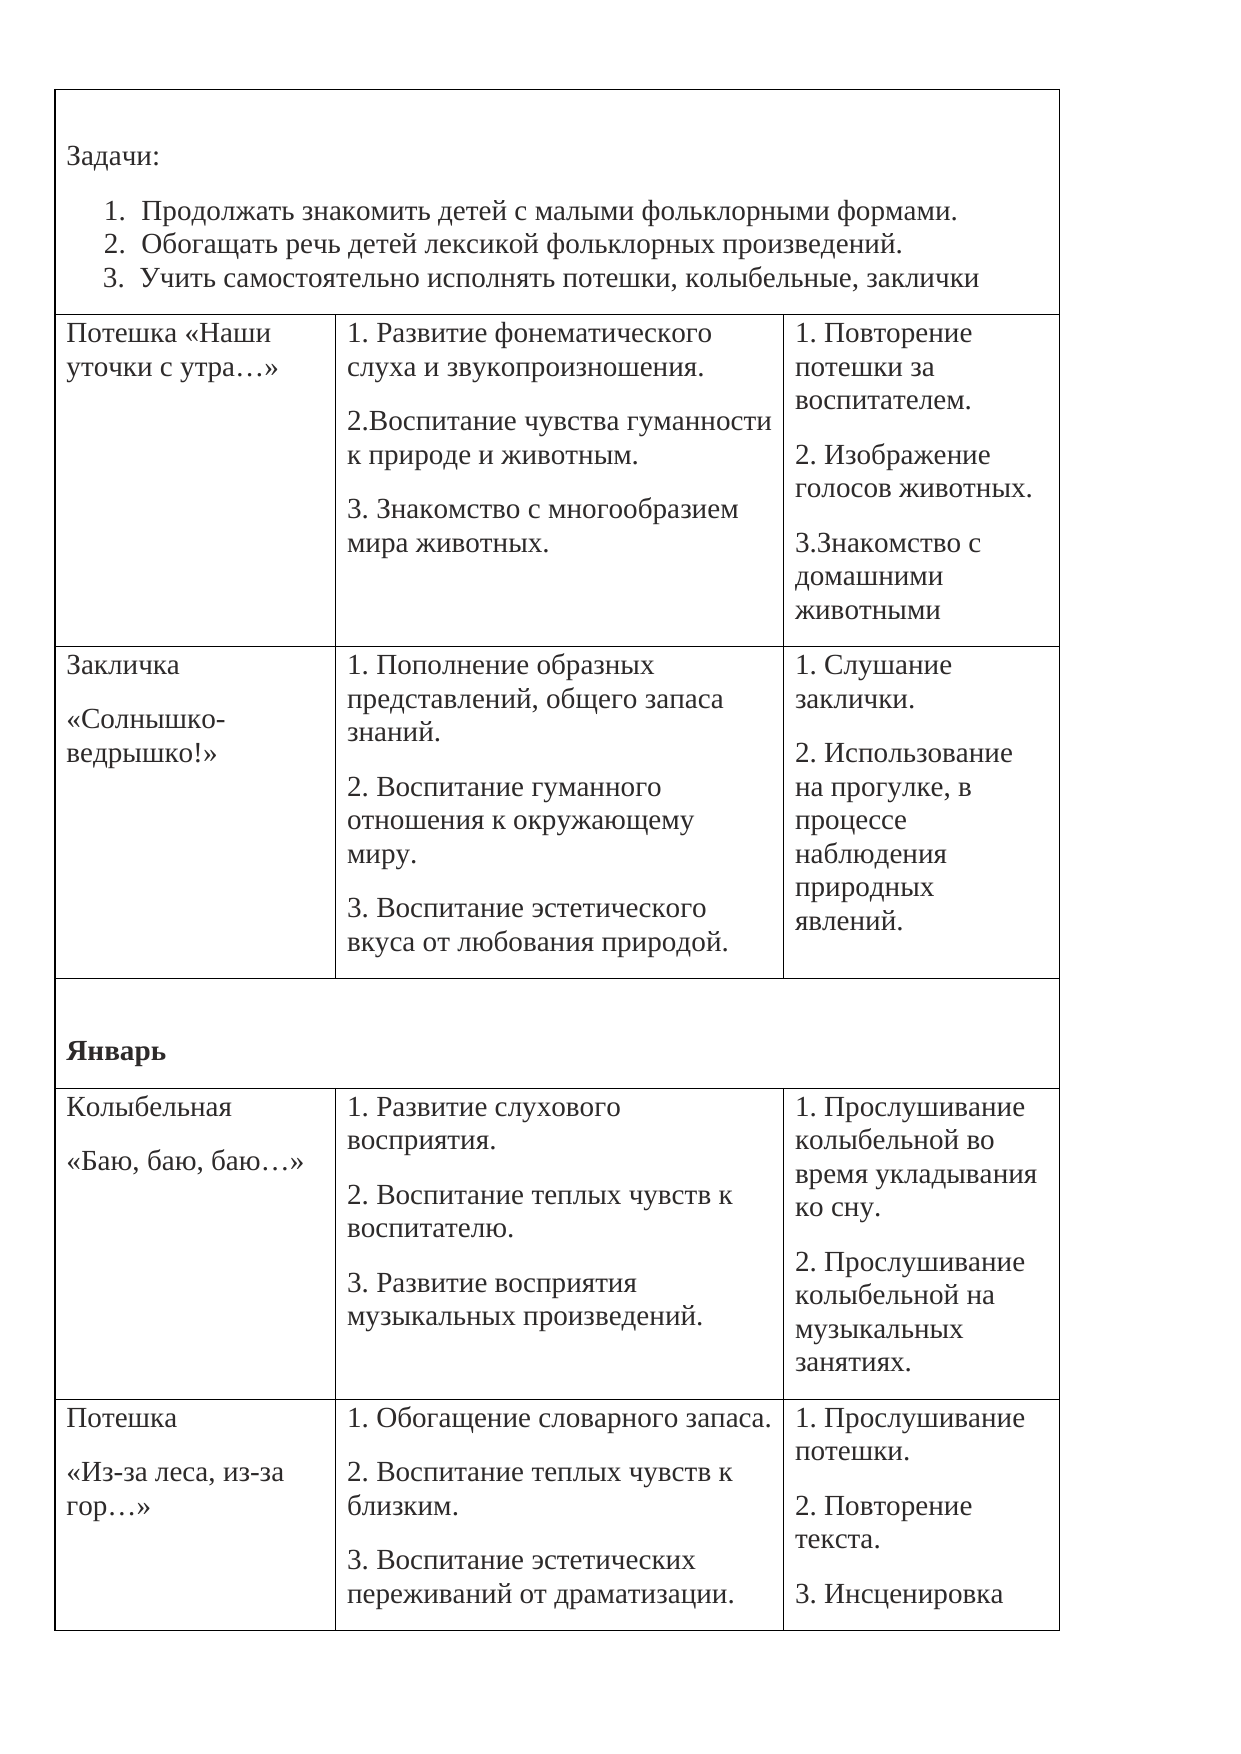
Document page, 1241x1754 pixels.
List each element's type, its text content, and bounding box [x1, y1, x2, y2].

table_cell 1. Развитие слухового восприятия. 2. Воспитание теплых чувств к воспитателю. 3. Развитие восприятия музыкальных произведений. [336, 1089, 783, 1399]
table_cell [336, 1400, 783, 1630]
table_cell Закличка «Солнышко-ведрышко!» [56, 647, 335, 978]
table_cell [56, 1400, 335, 1630]
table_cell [784, 1400, 1059, 1630]
table_cell 1. Слушание заклички. 2. Использование на прогулке, в процессе наблюдения природных явлений. [784, 647, 1059, 978]
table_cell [56, 90, 1059, 314]
table_cell 1. Пополнение образных представлений, общего запаса знаний. 2. Воспитание гуманного отношения к окружающему миру. 3. Воспитание эстетического вкуса от любования природой. [336, 647, 783, 978]
table_cell Январь [56, 979, 1059, 1088]
table_cell Потешка «Наши уточки с утра…» [56, 315, 335, 646]
table_cell 1. Развитие фонематического слуха и звукопроизношения. 2.Воспитание чувства гуманности к природе и животным. 3. Знакомство с многообразием мира животных. [336, 315, 783, 646]
table_cell 1. Прослушивание колыбельной во время укладывания ко сну. 2. Прослушивание колыбельной на музыкальных занятиях. [784, 1089, 1059, 1399]
table_cell 1. Повторение потешки за воспитателем. 2. Изображение голосов животных. 3.Знакомство с домашними животными [784, 315, 1059, 646]
table_cell Колыбельная «Баю, баю, баю…» [56, 1089, 335, 1399]
